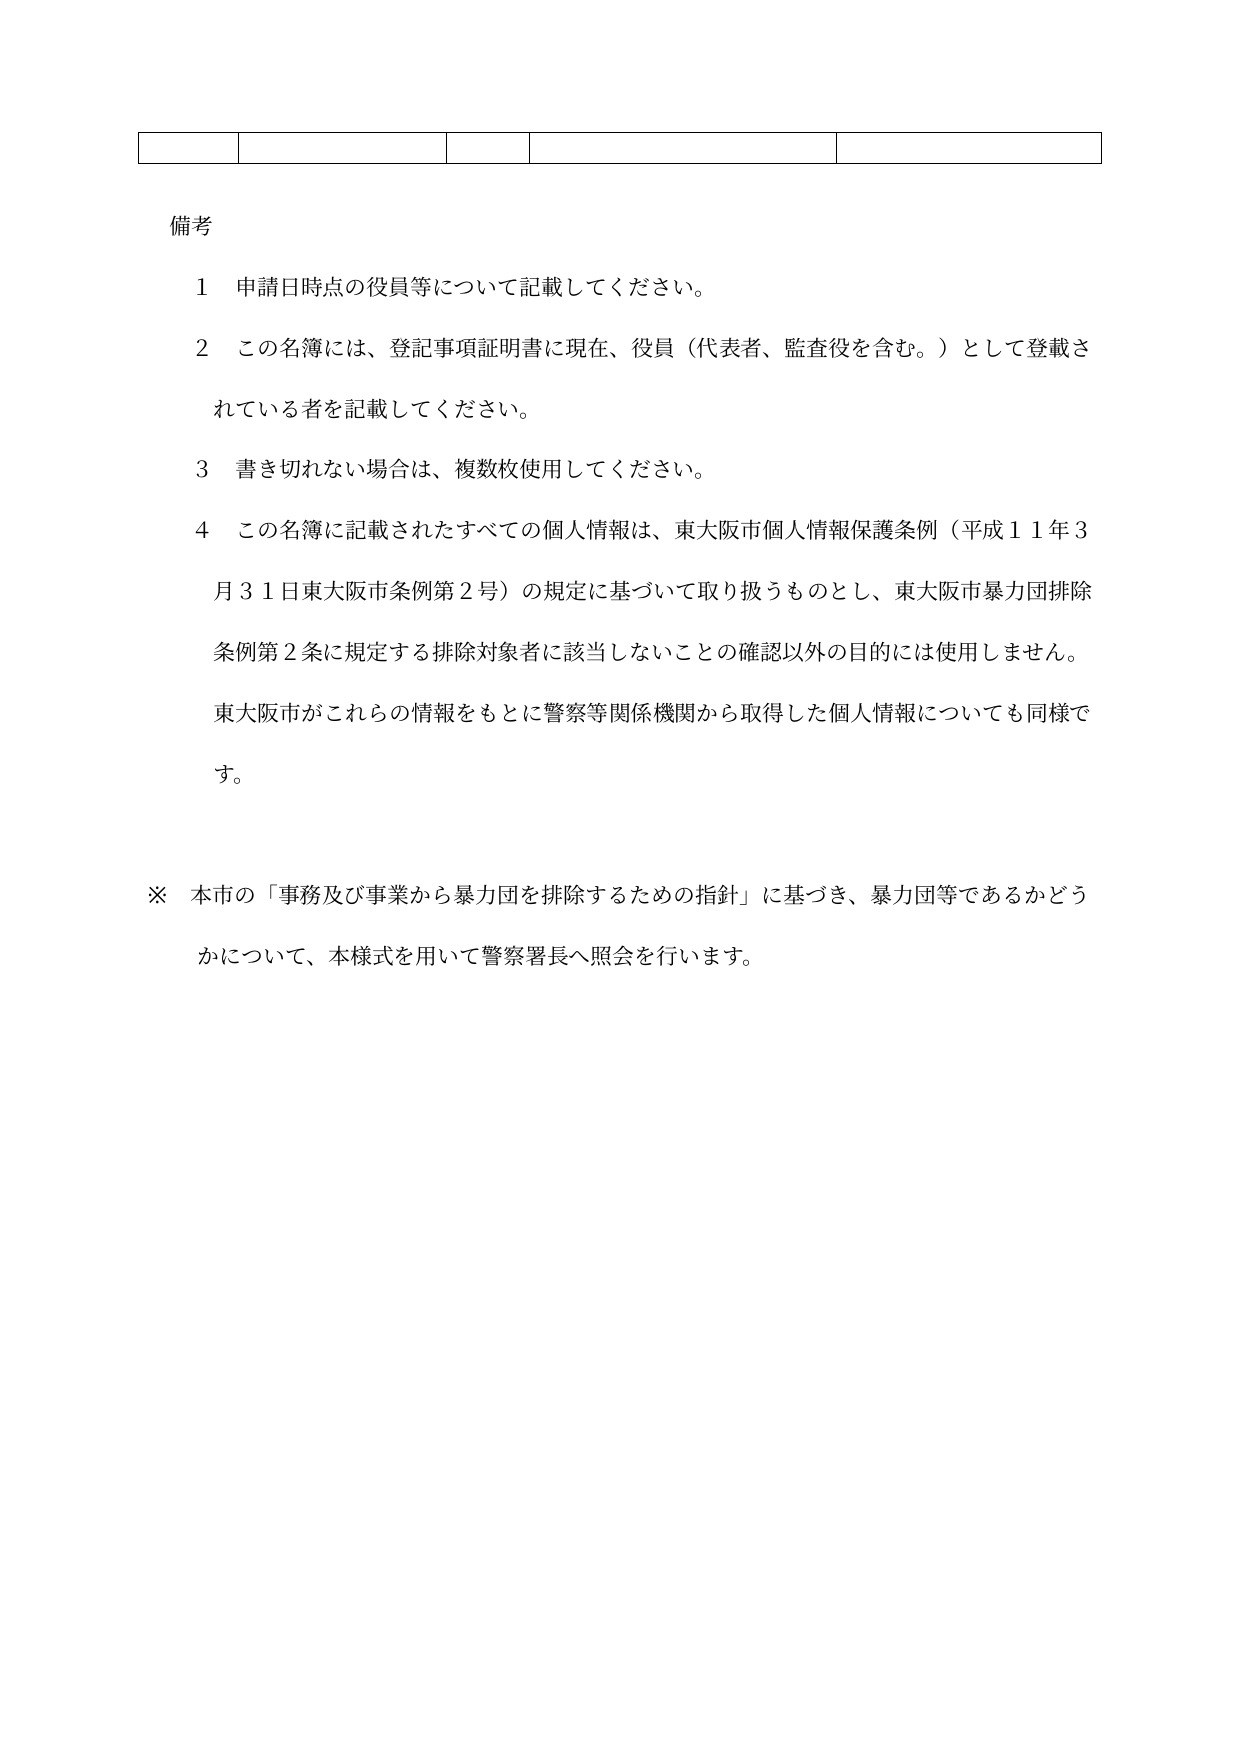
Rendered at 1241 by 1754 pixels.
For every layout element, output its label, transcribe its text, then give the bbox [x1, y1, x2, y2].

text ３ 書き切れない場合は、複数枚使用してください。 [148, 438, 1092, 499]
text 備考 [148, 195, 1092, 256]
table_cell [837, 133, 1101, 163]
table_cell [139, 133, 238, 163]
table_cell [530, 133, 836, 163]
text １ 申請日時点の役員等について記載してください。 [148, 256, 1092, 316]
text ４ この名簿に記載されたすべての個人情報は、東大阪市個人情報保護条例（平成１１年３月３１日東大阪市条例第２号）の規定に基づいて取り扱うものとし、東大阪市暴力団排除条例第２条に規定する排除対象者に該当しないことの確認以外の目的には使用しません。東大阪市がこれらの情報をもとに警察等関係機関から取得した個人情報についても同様です。 [191, 499, 1092, 803]
table_cell [447, 133, 529, 163]
text ２ この名簿には、登記事項証明書に現在、役員（代表者、監査役を含む。）として登載されている者を記載してください。 [191, 316, 1092, 438]
text ※ 本市の「事務及び事業から暴力団を排除するための指針」に基づき、暴力団等であるかどうかについて、本様式を用いて警察署長へ照会を行います。 [148, 864, 1092, 986]
table_cell [239, 133, 446, 163]
